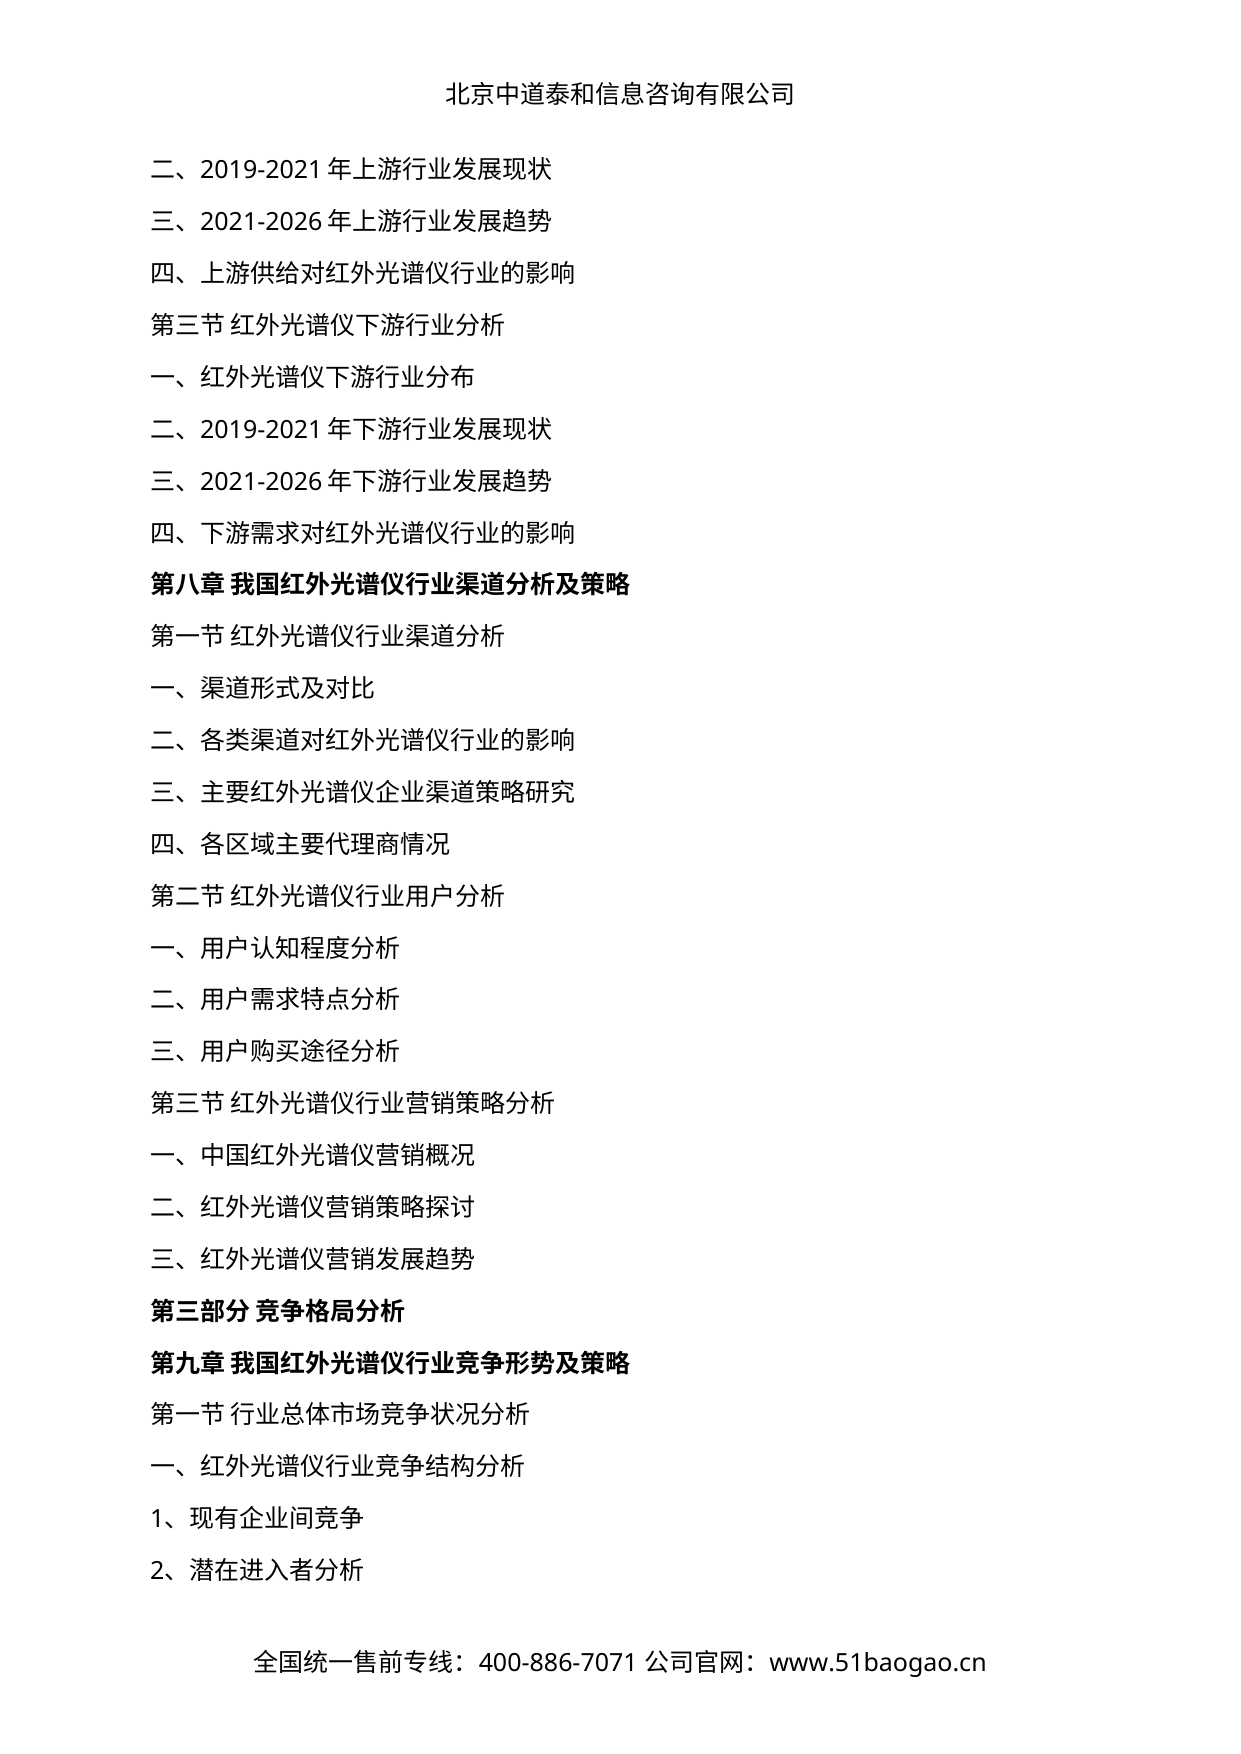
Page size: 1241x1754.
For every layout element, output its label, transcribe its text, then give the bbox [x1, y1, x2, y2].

text 二、红外光谱仪营销策略探讨 [150, 1187, 1090, 1224]
text 三、红外光谱仪营销发展趋势 [150, 1239, 1090, 1276]
text 第九章 我国红外光谱仪行业竞争形势及策略 [150, 1343, 1090, 1379]
text 三、主要红外光谱仪企业渠道策略研究 [150, 772, 1090, 809]
text 二、2019-2021年下游行业发展现状 [150, 409, 1090, 446]
text 第一节 红外光谱仪行业渠道分析 [150, 617, 1090, 653]
text 四、各区域主要代理商情况 [150, 824, 1090, 861]
text 第三部分 竞争格局分析 [150, 1291, 1090, 1327]
text 第二节 红外光谱仪行业用户分析 [150, 876, 1090, 912]
text 二、用户需求特点分析 [150, 980, 1090, 1016]
text 一、红外光谱仪下游行业分布 [150, 357, 1090, 394]
text 第一节 行业总体市场竞争状况分析 [150, 1395, 1090, 1431]
text 一、渠道形式及对比 [150, 669, 1090, 705]
text 二、各类渠道对红外光谱仪行业的影响 [150, 721, 1090, 757]
text 2、潜在进入者分析 [150, 1551, 1090, 1587]
text 第八章 我国红外光谱仪行业渠道分析及策略 [150, 565, 1090, 601]
text 三、2021-2026年上游行业发展趋势 [150, 202, 1090, 238]
text 一、中国红外光谱仪营销概况 [150, 1136, 1090, 1172]
text 第三节 红外光谱仪下游行业分析 [150, 306, 1090, 342]
text 三、2021-2026年下游行业发展趋势 [150, 461, 1090, 497]
text 四、上游供给对红外光谱仪行业的影响 [150, 254, 1090, 290]
text 一、红外光谱仪行业竞争结构分析 [150, 1447, 1090, 1483]
text 四、下游需求对红外光谱仪行业的影响 [150, 513, 1090, 549]
text 第三节 红外光谱仪行业营销策略分析 [150, 1084, 1090, 1120]
text 三、用户购买途径分析 [150, 1032, 1090, 1068]
text 二、2019-2021年上游行业发展现状 [150, 150, 1090, 186]
text 一、用户认知程度分析 [150, 928, 1090, 964]
text 1、现有企业间竞争 [150, 1499, 1090, 1535]
